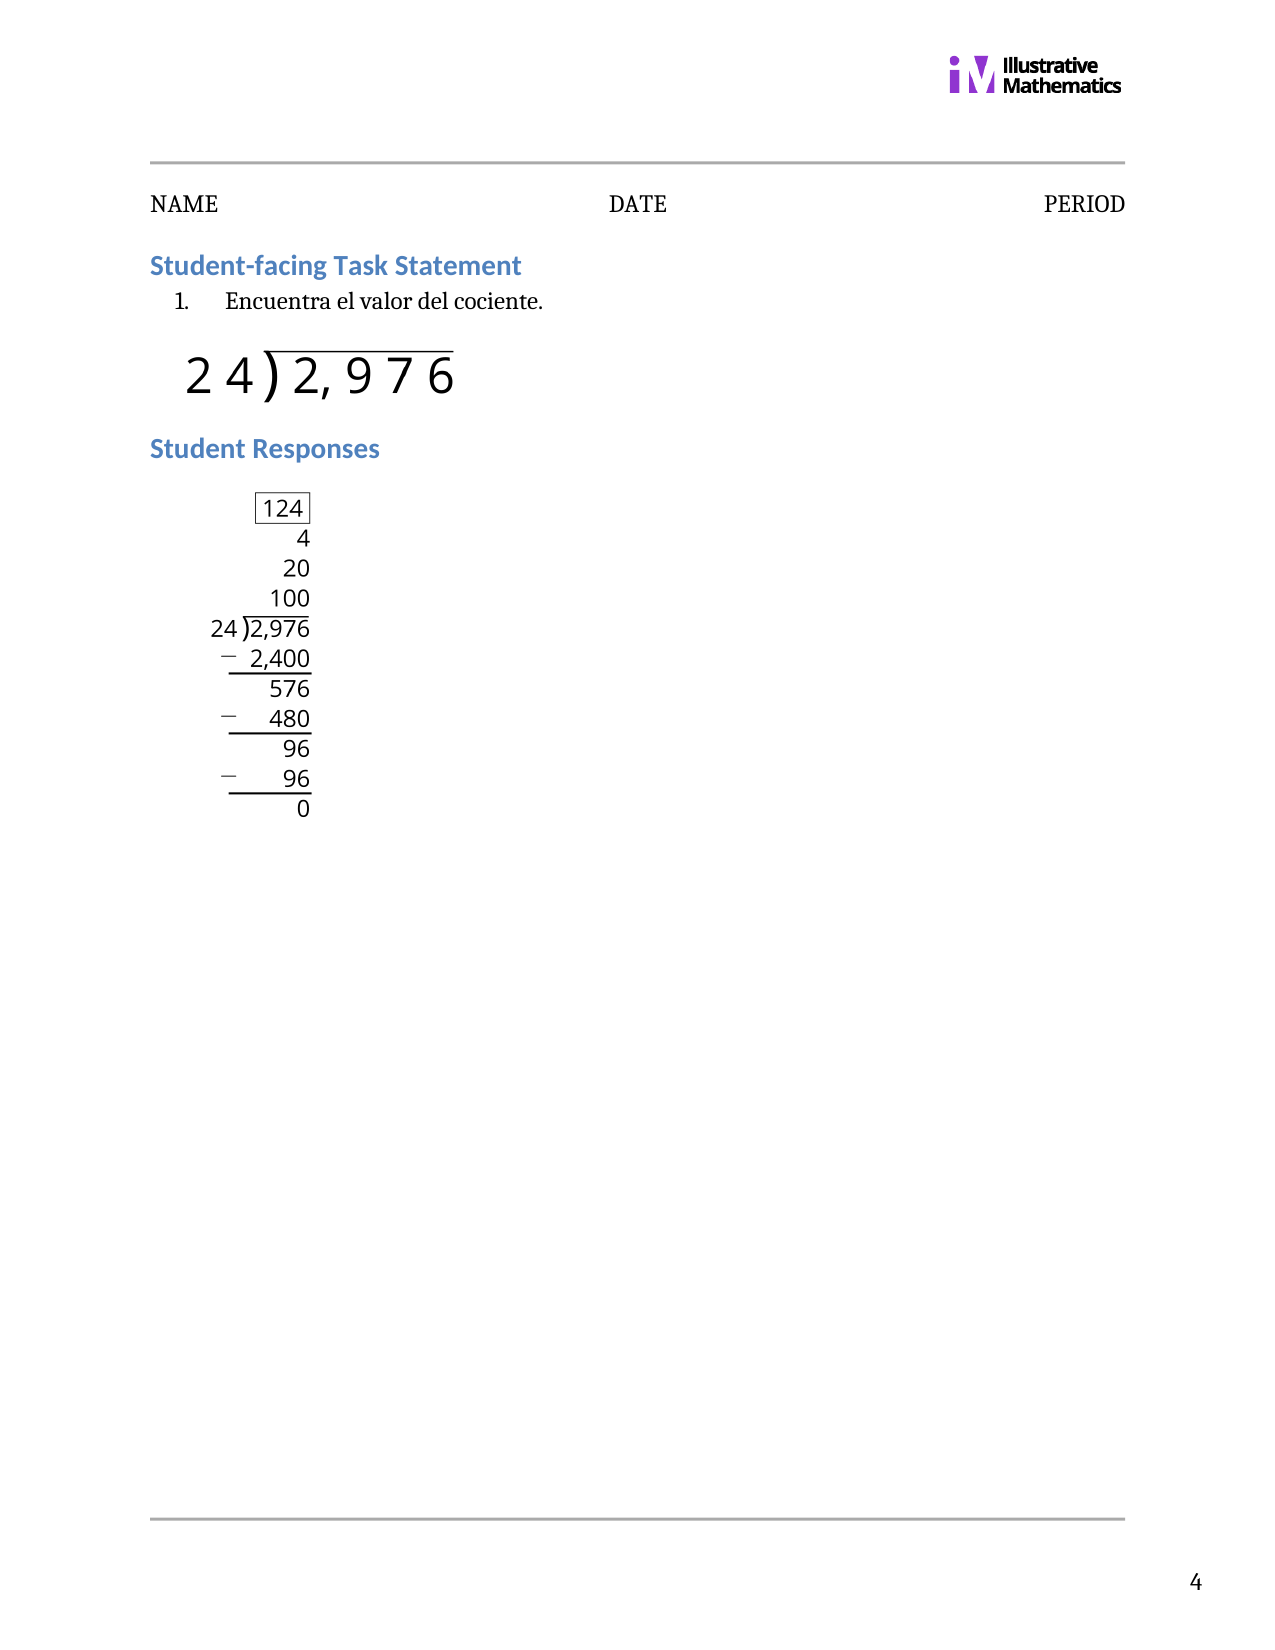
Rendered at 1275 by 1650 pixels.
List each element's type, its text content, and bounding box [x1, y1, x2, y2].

picture [168, 334, 641, 410]
subtitle Student-facing Task Statement [150, 247, 1125, 283]
list Encuentra el valor del cociente. [175, 287, 1125, 316]
subtitle Student Responses [150, 430, 1125, 466]
picture [168, 484, 413, 825]
picture [949, 55, 1121, 93]
